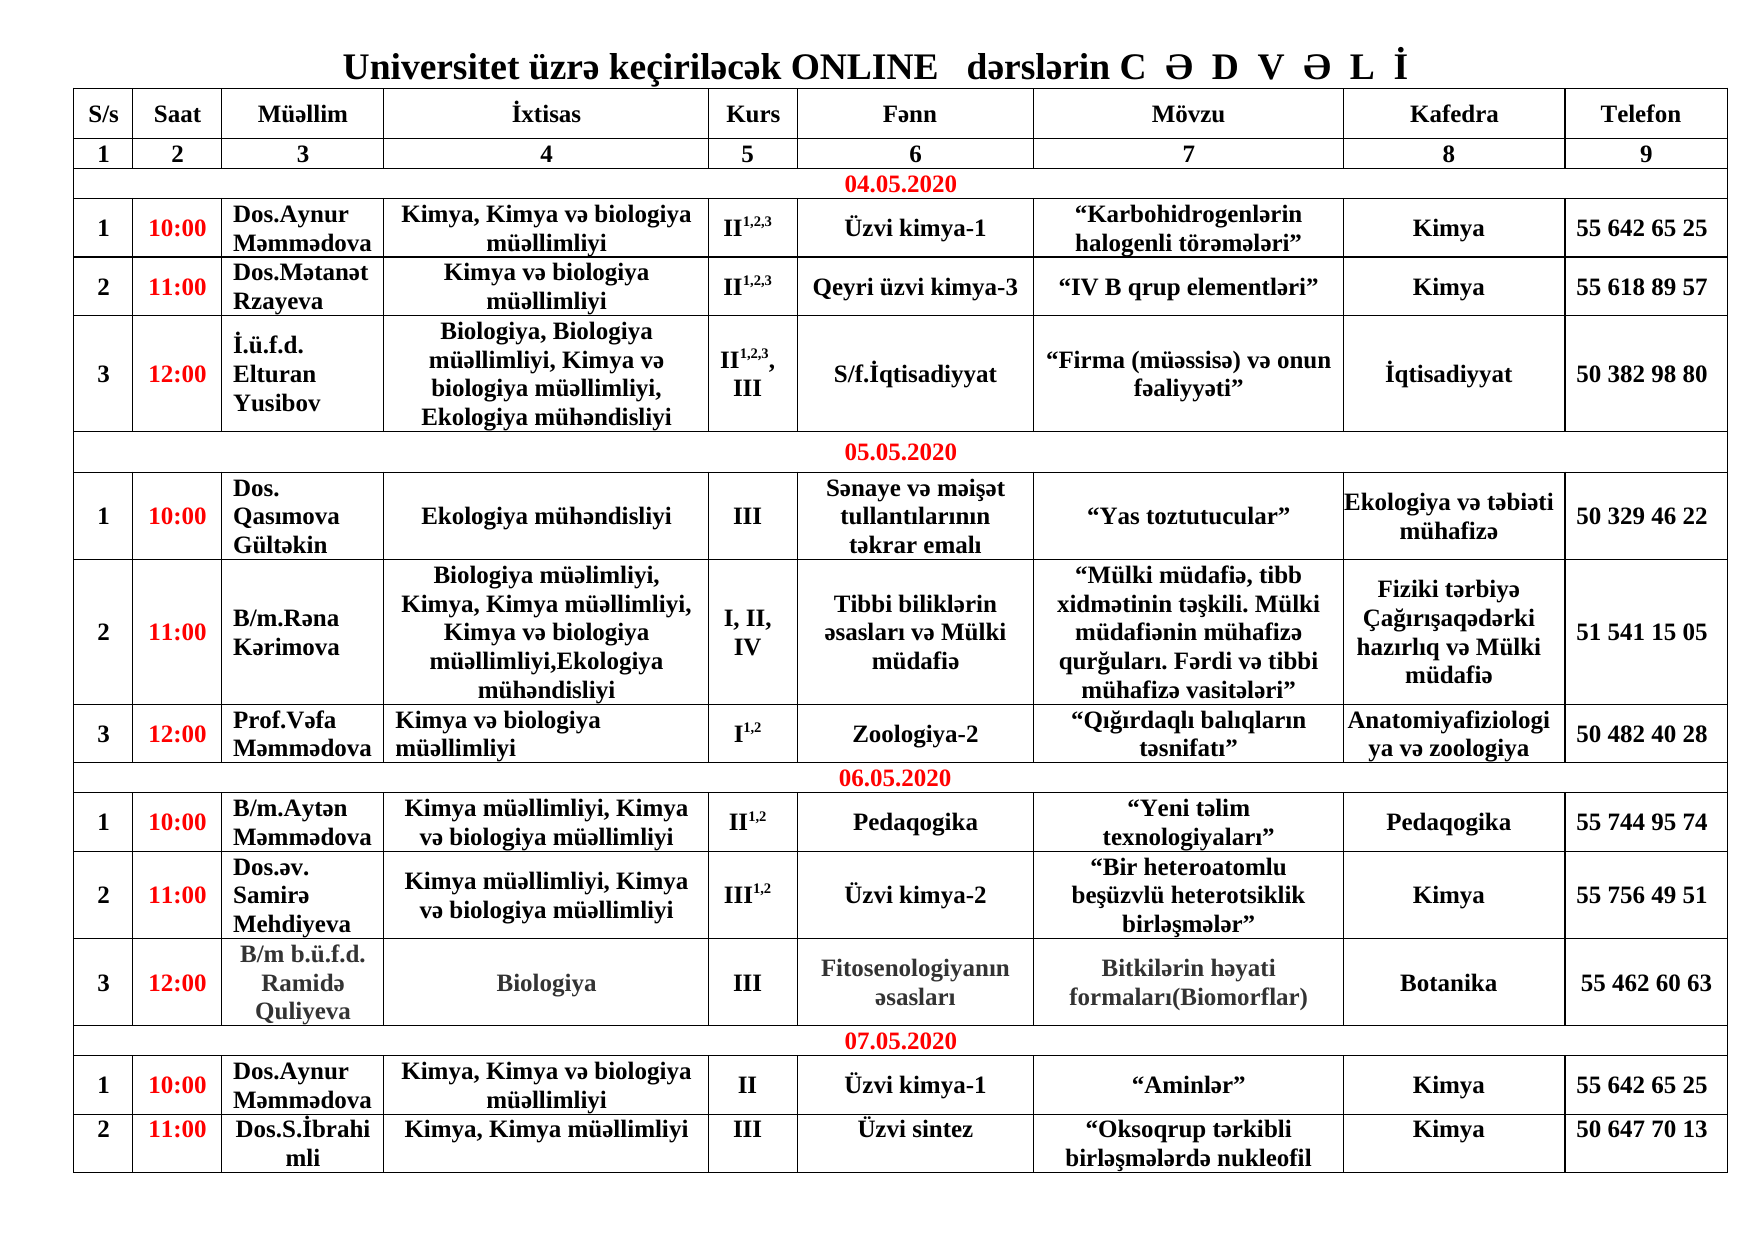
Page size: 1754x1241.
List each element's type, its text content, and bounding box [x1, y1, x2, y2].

table_cell 55 756 49 51 [1566, 852, 1727, 938]
table_cell Üzvi kimya-2 [798, 852, 1033, 938]
table_cell İqtisadiyyat [1344, 316, 1564, 431]
table_cell III [709, 473, 797, 559]
table_cell Dos.Aynur Məmmədova [222, 199, 383, 256]
table_cell 10:00 [133, 793, 221, 851]
table_cell Kimya müəllimliyi, Kimya və biologiya müəllimliyi [384, 793, 708, 851]
table_cell Dos. Qasımova Gültəkin [222, 473, 383, 559]
table_cell Pedaqogika [798, 793, 1033, 851]
table_header Müəllim [222, 89, 383, 138]
table_cell Kimya və biologiya müəllimliyi [384, 258, 708, 315]
table_cell Biologiya [384, 939, 708, 1025]
table_cell 2 [74, 852, 132, 938]
table_cell II1,2,3 [709, 199, 797, 256]
table_cell 3 [222, 139, 383, 168]
table_cell “Yas toztutucular” [1034, 473, 1343, 559]
table_cell 11:00 [133, 560, 221, 704]
table_cell 1 [74, 199, 132, 256]
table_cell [1034, 1115, 1343, 1172]
table_header S/s [74, 89, 132, 138]
table_cell Kimya və biologiya müəllimliyi [384, 705, 708, 762]
text Universitet üzrə keçiriləcək ONLINE dərslərin C Ə D V Ə L İ [118, 44, 1624, 87]
table_cell “Mülki müdafiə, tibb xidmətinin təşkili. Mülki müdafiənin mühafizə qurğuları. Fərdi və tibbi mühafizə vasitələri” [1034, 560, 1343, 704]
table_cell Üzvi kimya-1 [798, 1056, 1033, 1113]
table_cell 2 [74, 258, 132, 315]
table_cell 6 [798, 139, 1033, 168]
table_cell 07.05.2020 [74, 1026, 1727, 1055]
table_cell Biologiya, Biologiya müəllimliyi, Kimya və biologiya müəllimliyi, Ekologiya mühəndisliyi [384, 316, 708, 431]
table_cell Tibbi biliklərin əsasları və Mülki müdafiə [798, 560, 1033, 704]
table_cell 11:00 [133, 1115, 221, 1172]
table_cell 3 [74, 939, 132, 1025]
table_cell “Firma (müəssisə) və onun fəaliyyəti” [1034, 316, 1343, 431]
table_cell Dos.əv. Samirə Mehdiyeva [222, 852, 383, 938]
table_cell B/m b.ü.f.d. Ramidə Quliyeva [222, 939, 383, 1025]
table_header Saat [133, 89, 221, 138]
table_cell Zoologiya-2 [798, 705, 1033, 762]
table_header Mövzu [1034, 89, 1343, 138]
table_cell Fiziki tərbiyə Çağırışaqədərki hazırlıq və Mülki müdafiə [1344, 560, 1564, 704]
table_header Fənn [798, 89, 1033, 138]
table_cell 4 [384, 139, 708, 168]
table_cell 55 642 65 25 [1566, 1056, 1727, 1113]
table_cell 2 [74, 1115, 132, 1172]
table_cell 3 [74, 705, 132, 762]
table_header İxtisas [384, 89, 708, 138]
table_header Telefon [1566, 89, 1727, 138]
table_cell 50 482 40 28 [1566, 705, 1727, 762]
table_cell Dos.Aynur Məmmədova [222, 1056, 383, 1113]
table_cell “Karbohidrogenlərin halogenli törəmələri” [1034, 199, 1343, 256]
table_cell III [709, 1115, 797, 1172]
table_cell Kimya müəllimliyi, Kimya və biologiya müəllimliyi [384, 852, 708, 938]
table_cell 11:00 [133, 258, 221, 315]
table_cell 10:00 [133, 199, 221, 256]
table_cell 04.05.2020 [74, 169, 1727, 198]
table_cell Prof.Vəfa Məmmədova [222, 705, 383, 762]
table_cell 1 [74, 793, 132, 851]
table_cell Dos.S.İbrahimli [222, 1115, 383, 1172]
table_cell 06.05.2020 [74, 763, 1727, 792]
table_cell 55 744 95 74 [1566, 793, 1727, 851]
table_cell “IV B qrup elementləri” [1034, 258, 1343, 315]
table_cell 8 [1344, 139, 1564, 168]
table_cell 51 541 15 05 [1566, 560, 1727, 704]
table_cell Kimya, Kimya və biologiya müəllimliyi [384, 199, 708, 256]
table_cell B/m.Aytən Məmmədova [222, 793, 383, 851]
table_cell Kimya, Kimya və biologiya müəllimliyi [384, 1056, 708, 1113]
table_cell II1,2,3, III [709, 316, 797, 431]
table_cell “Aminlər” [1034, 1056, 1343, 1113]
table_cell III1,2 [709, 852, 797, 938]
table_cell Sənaye və məişət tullantılarının təkrar emalı [798, 473, 1033, 559]
table_cell 55 462 60 63 [1566, 939, 1727, 1025]
table_header Kafedra [1344, 89, 1564, 138]
table_cell 5 [709, 139, 797, 168]
table_cell Üzvi sintez [798, 1115, 1033, 1172]
table_cell 3 [74, 316, 132, 431]
table_cell I1,2 [709, 705, 797, 762]
table_cell Dos.Mətanət Rzayeva [222, 258, 383, 315]
table_cell 12:00 [133, 316, 221, 431]
table_cell 55 642 65 25 [1566, 199, 1727, 256]
table_cell Kimya [1344, 1115, 1564, 1172]
table_cell İ.ü.f.d. Elturan Yusibov [222, 316, 383, 431]
table_cell Kimya [1344, 199, 1564, 256]
table_cell Pedaqogika [1344, 793, 1564, 851]
table_cell 1 [74, 139, 132, 168]
table_cell 10:00 [133, 1056, 221, 1113]
table_cell 9 [1566, 139, 1727, 168]
table_cell Kimya [1344, 258, 1564, 315]
table_cell 7 [1034, 139, 1343, 168]
table_cell 55 618 89 57 [1566, 258, 1727, 315]
table_cell “Bir heteroatomlu beşüzvlü heterotsiklik birləşmələr” [1034, 852, 1343, 938]
table_cell 1 [74, 473, 132, 559]
table_cell Ekologiya mühəndisliyi [384, 473, 708, 559]
table_cell “Yeni təlim texnologiyaları” [1034, 793, 1343, 851]
table_cell II [709, 1056, 797, 1113]
table_cell Fitosenologiyanın əsasları [798, 939, 1033, 1025]
table_cell Bitkilərin həyati formaları(Biomorflar) [1034, 939, 1343, 1025]
table_cell 12:00 [133, 705, 221, 762]
table_cell 50 329 46 22 [1566, 473, 1727, 559]
table_cell Ekologiya və təbiəti mühafizə [1344, 473, 1564, 559]
table_cell III [709, 939, 797, 1025]
table_cell 2 [133, 139, 221, 168]
table_cell 50 382 98 80 [1566, 316, 1727, 431]
table_cell Qeyri üzvi kimya-3 [798, 258, 1033, 315]
table_cell 11:00 [133, 852, 221, 938]
table_cell I, II, IV [709, 560, 797, 704]
table_cell Biologiya müəlimliyi, Kimya, Kimya müəllimliyi, Kimya və biologiya müəllimliyi,Ekologiya mühəndisliyi [384, 560, 708, 704]
table_cell 2 [74, 560, 132, 704]
table_cell Kimya [1344, 1056, 1564, 1113]
table_cell Üzvi kimya-1 [798, 199, 1033, 256]
table_cell B/m.Rəna Kərimova [222, 560, 383, 704]
table_cell II1,2,3 [709, 258, 797, 315]
table_cell Botanika [1344, 939, 1564, 1025]
table_cell II1,2 [709, 793, 797, 851]
table_cell 05.05.2020 [74, 432, 1727, 472]
table_cell Kimya [1344, 852, 1564, 938]
table_cell S/f.İqtisadiyyat [798, 316, 1033, 431]
table_cell 12:00 [133, 939, 221, 1025]
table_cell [384, 1115, 708, 1172]
table_header Kurs [709, 89, 797, 138]
table_cell 10:00 [133, 473, 221, 559]
table_cell 50 647 70 13 [1566, 1115, 1727, 1172]
table_cell Anatomiyafiziologiya və zoologiya [1344, 705, 1564, 762]
table_cell “Qığırdaqlı balıqların təsnifatı” [1034, 705, 1343, 762]
table_cell 1 [74, 1056, 132, 1113]
